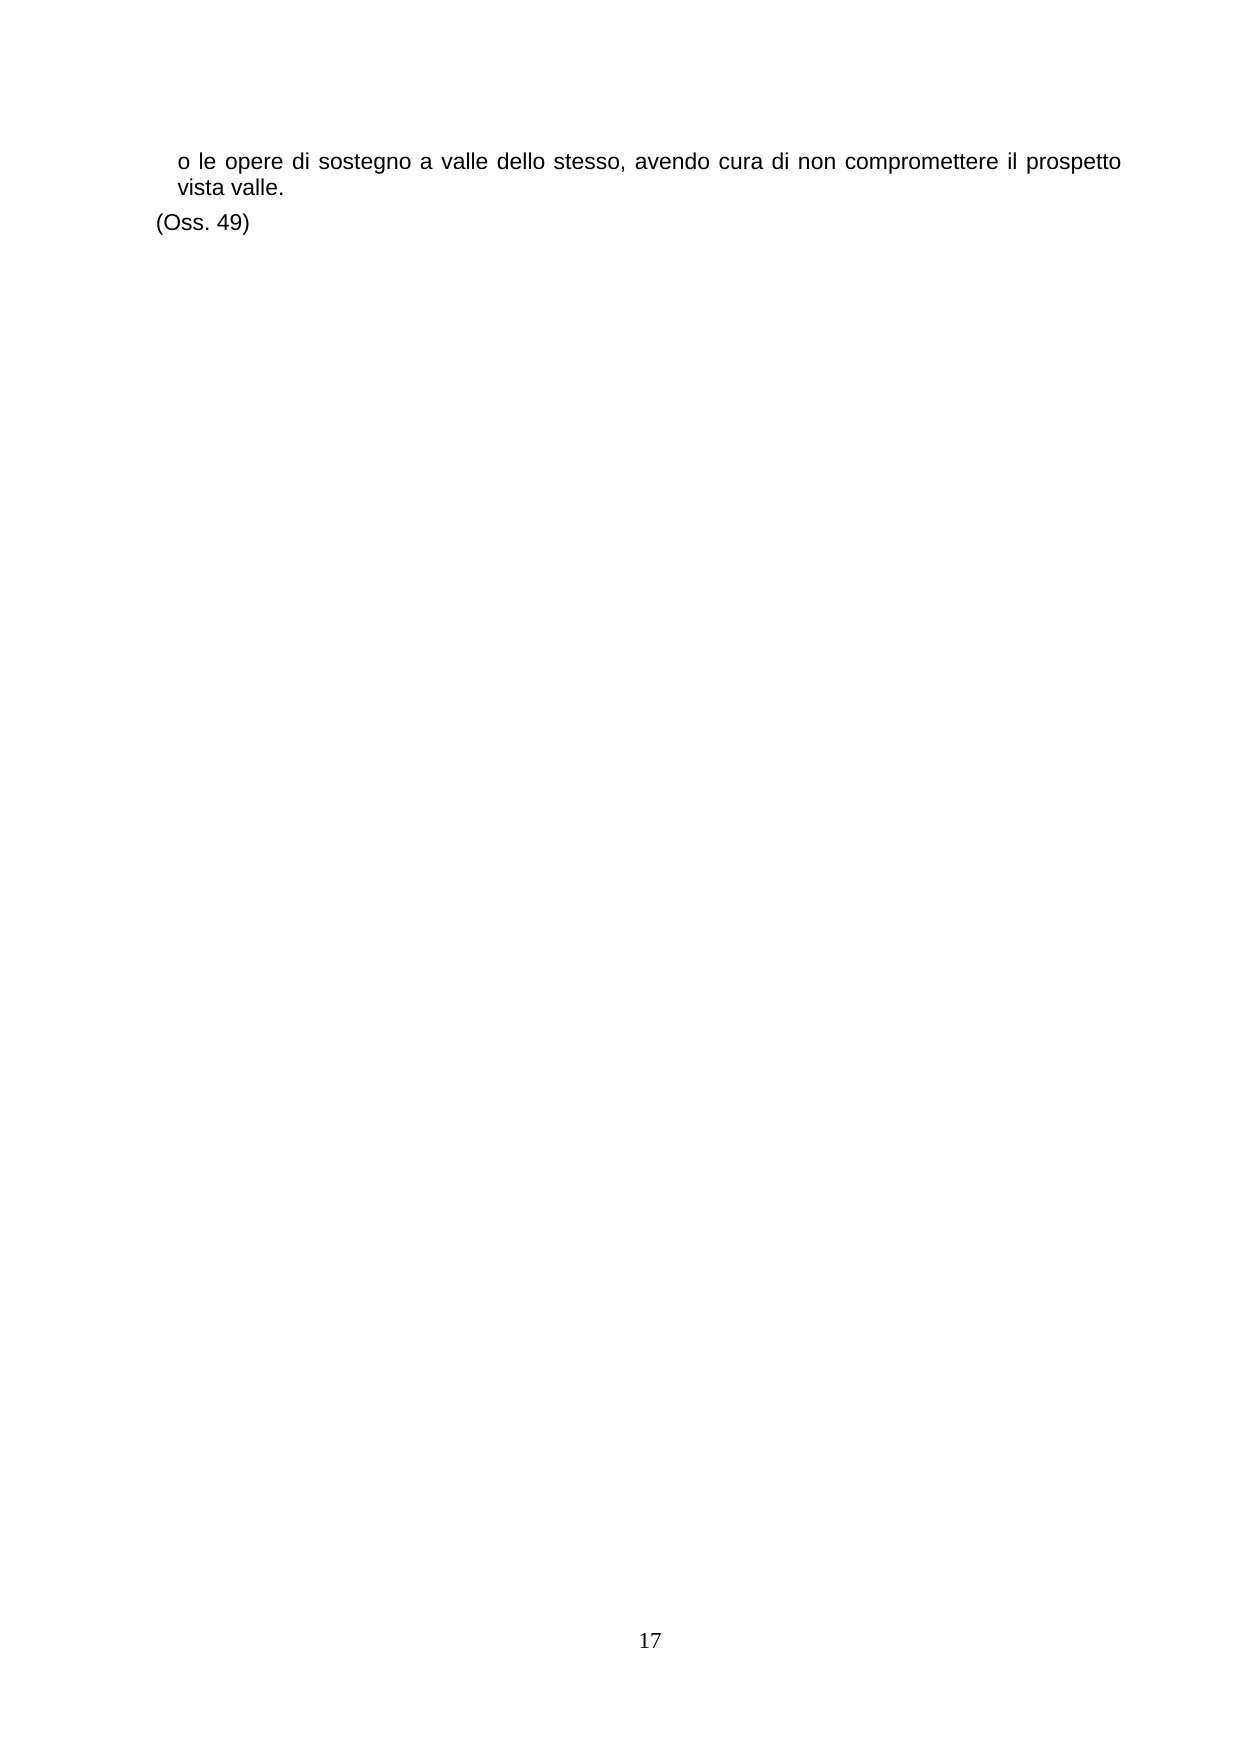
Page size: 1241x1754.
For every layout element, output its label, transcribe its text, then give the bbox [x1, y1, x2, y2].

list (Oss. 49) [118, 209, 1122, 235]
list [118, 148, 1122, 200]
